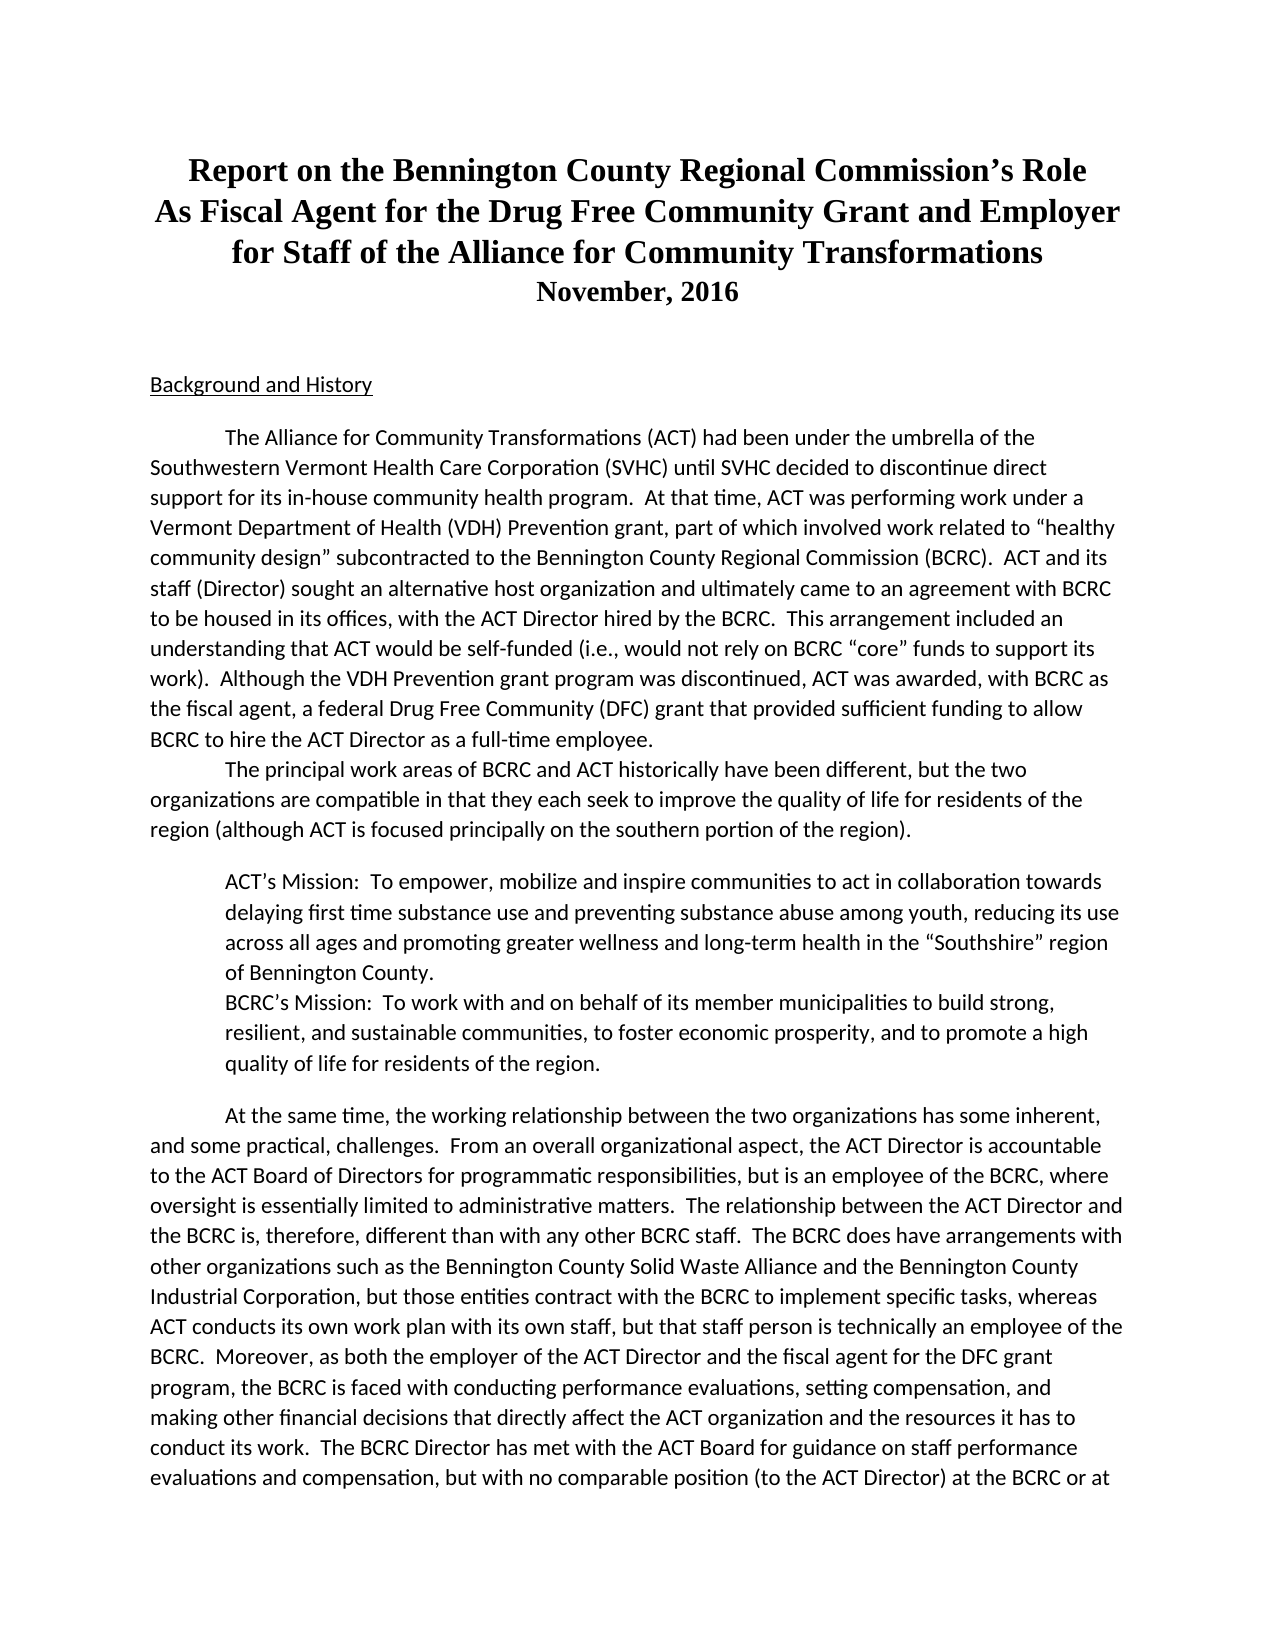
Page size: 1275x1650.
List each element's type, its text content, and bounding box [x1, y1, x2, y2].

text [150, 1101, 1125, 1491]
text ACT’s Mission: To empower, mobilize and inspire communities to act in collaboration towards delaying first time substance use and preventing substance abuse among youth, reducing its use across all ages and promoting greater wellness and long-term health in the “Southshire” region of Bennington County. [225, 867, 1125, 986]
text As Fiscal Agent for the Drug Free Community Grant and Employer for Staff of the Alliance for Community Transformations [150, 191, 1125, 271]
text Report on the Bennington County Regional Commission’s Role [150, 150, 1125, 188]
text November, 2016 [150, 274, 1125, 308]
text Background and History [150, 371, 1125, 399]
text BCRC’s Mission: To work with and on behalf of its member municipalities to build strong, resilient, and sustainable communities, to foster economic prosperity, and to promote a high quality of life for residents of the region. [225, 988, 1125, 1077]
text The Alliance for Community Transformations (ACT) had been under the umbrella of the Southwestern Vermont Health Care Corporation (SVHC) until SVHC decided to discontinue direct support for its in-house community health program. At that time, ACT was performing work under a Vermont Department of Health (VDH) Prevention grant, part of which involved work related to “healthy community design” subcontracted to the Bennington County Regional Commission (BCRC). ACT and its staff (Director) sought an alternative host organization and ultimately came to an agreement with BCRC to be housed in its offices, with the ACT Director hired by the BCRC. This arrangement included an understanding that ACT would be self-funded (i.e., would not rely on BCRC “core” funds to support its work). Although the VDH Prevention grant program was discontinued, ACT was awarded, with BCRC as the fiscal agent, a federal Drug Free Community (DFC) grant that provided sufficient funding to allow BCRC to hire the ACT Director as a full-time employee. [150, 423, 1125, 753]
text The principal work areas of BCRC and ACT historically have been different, but the two organizations are compatible in that they each seek to improve the quality of life for residents of the region (although ACT is focused principally on the southern portion of the region). [150, 755, 1125, 843]
